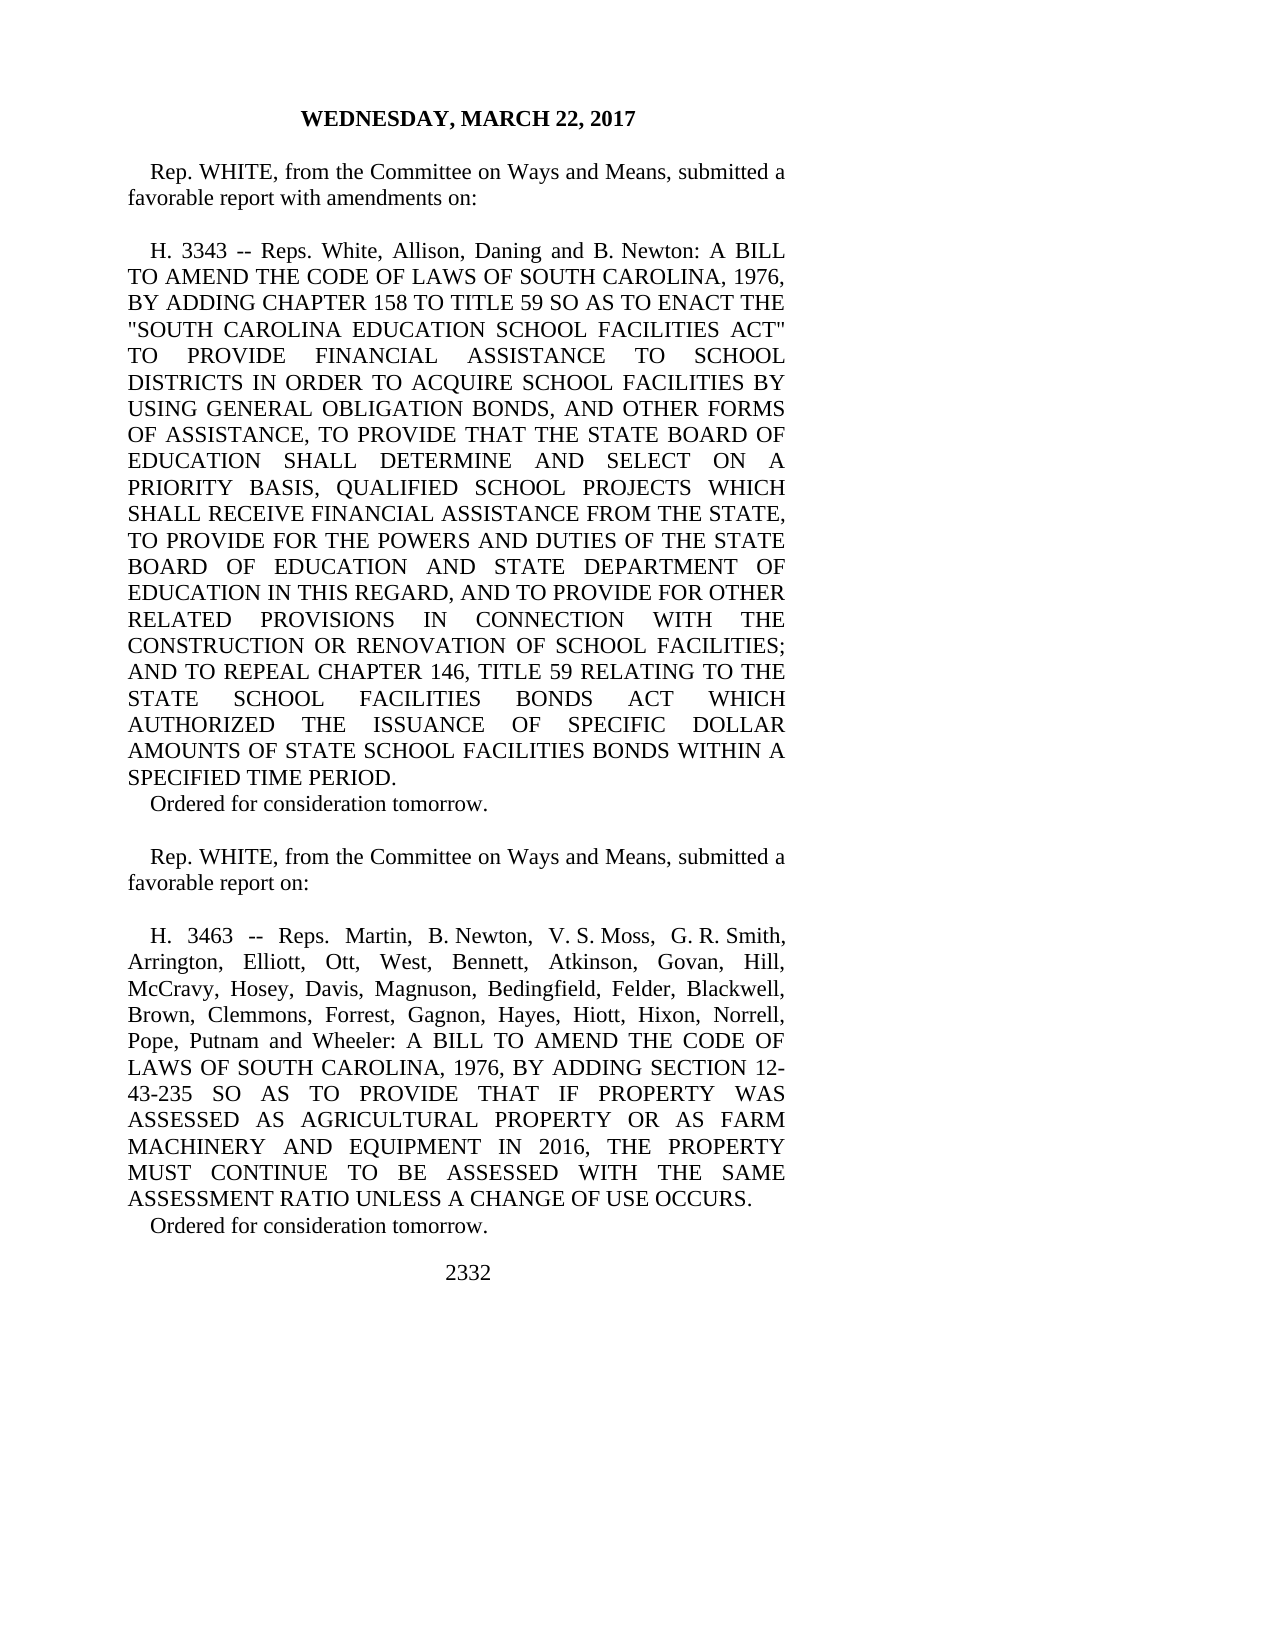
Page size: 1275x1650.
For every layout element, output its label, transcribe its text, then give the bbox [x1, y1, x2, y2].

text Ordered for consideration tomorrow. [127, 1212, 786, 1238]
text Rep. WHITE, from the Committee on Ways and Means, submitted a favorable report with amendments on: [127, 158, 786, 210]
text Ordered for consideration tomorrow. [127, 790, 786, 817]
text H. 3343 -- Reps. White, Allison, Daning and B. Newton: A BILL TO AMEND THE CODE OF LAWS OF SOUTH CAROLINA, 1976, BY ADDING CHAPTER 158 TO TITLE 59 SO AS TO ENACT THE "SOUTH CAROLINA EDUCATION SCHOOL FACILITIES ACT" TO PROVIDE FINANCIAL ASSISTANCE TO SCHOOL DISTRICTS IN ORDER TO ACQUIRE SCHOOL FACILITIES BY USING GENERAL OBLIGATION BONDS, AND OTHER FORMS OF ASSISTANCE, TO PROVIDE THAT THE STATE BOARD OF EDUCATION SHALL DETERMINE AND SELECT ON A PRIORITY BASIS, QUALIFIED SCHOOL PROJECTS WHICH SHALL RECEIVE FINANCIAL ASSISTANCE FROM THE STATE, TO PROVIDE FOR THE POWERS AND DUTIES OF THE STATE BOARD OF EDUCATION AND STATE DEPARTMENT OF EDUCATION IN THIS REGARD, AND TO PROVIDE FOR OTHER RELATED PROVISIONS IN CONNECTION WITH THE CONSTRUCTION OR RENOVATION OF SCHOOL FACILITIES; AND TO REPEAL CHAPTER 146, TITLE 59 RELATING TO THE STATE SCHOOL FACILITIES BONDS ACT WHICH AUTHORIZED THE ISSUANCE OF SPECIFIC DOLLAR AMOUNTS OF STATE SCHOOL FACILITIES BONDS WITHIN A SPECIFIED TIME PERIOD. [127, 237, 786, 790]
text H. 3463 -- Reps. Martin, B. Newton, V. S. Moss, G. R. Smith, Arrington, Elliott, Ott, West, Bennett, Atkinson, Govan, Hill, McCravy, Hosey, Davis, Magnuson, Bedingfield, Felder, Blackwell, Brown, Clemmons, Forrest, Gagnon, Hayes, Hiott, Hixon, Norrell, Pope, Putnam and Wheeler: A BILL TO AMEND THE CODE OF LAWS OF SOUTH CAROLINA, 1976, BY ADDING SECTION 12-43-235 SO AS TO PROVIDE THAT IF PROPERTY WAS ASSESSED AS AGRICULTURAL PROPERTY OR AS FARM MACHINERY AND EQUIPMENT IN 2016, THE PROPERTY MUST CONTINUE TO BE ASSESSED WITH THE SAME ASSESSMENT RATIO UNLESS A CHANGE OF USE OCCURS. [127, 922, 786, 1212]
text Rep. WHITE, from the Committee on Ways and Means, submitted a favorable report on: [127, 843, 786, 896]
